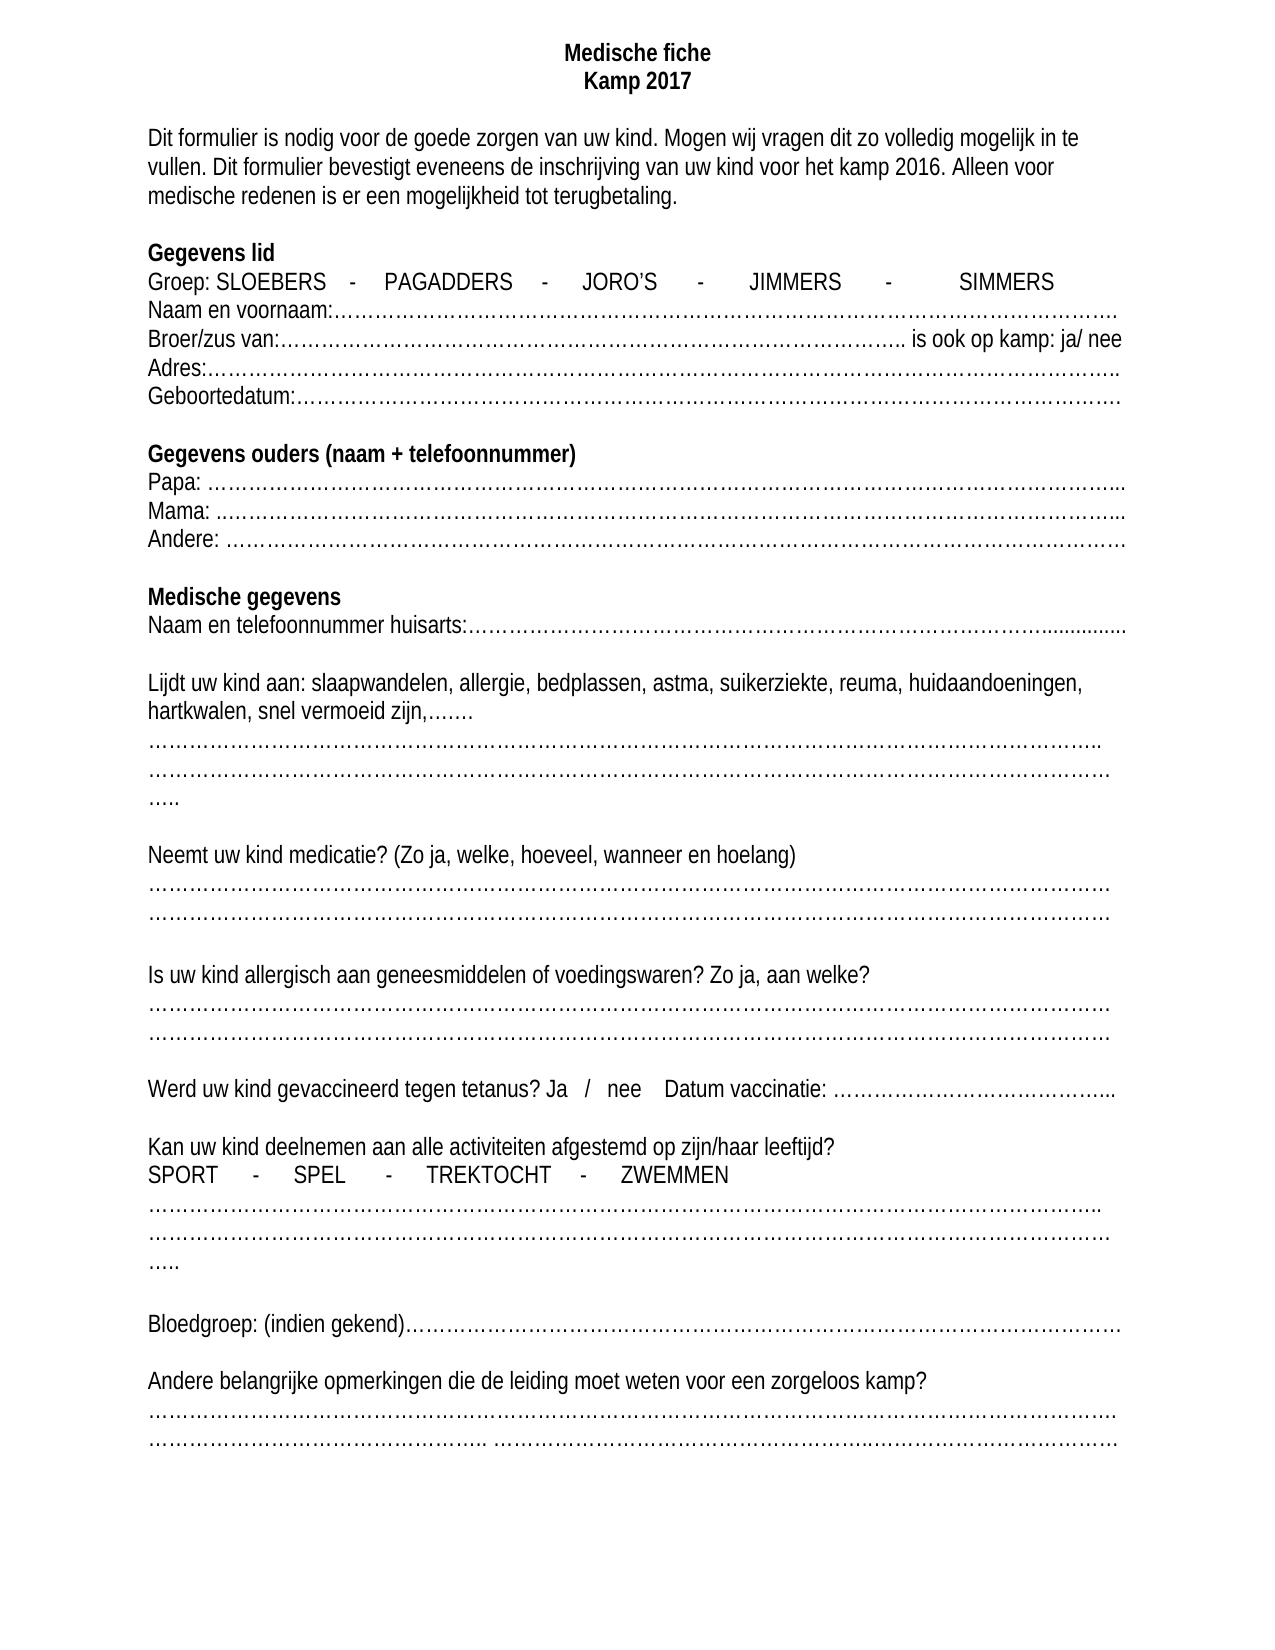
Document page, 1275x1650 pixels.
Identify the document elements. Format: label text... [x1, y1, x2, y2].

text Bloedgroep: (indien gekend)…………………………………………………………………………………………… [148, 1309, 1127, 1337]
text Lijdt uw kind aan: slaapwandelen, allergie, bedplassen, astma, suikerziekte, reuma, huidaandoeningen, hartkwalen, snel vermoeid zijn,….… …………………………………………………………………………………………………………………………..……………………………………………………………………………………………………………………………….. [148, 668, 1127, 811]
text Geboortedatum:…………………………………………………………………………………………………………. [148, 381, 1127, 410]
text Broer/zus van:……………………………………………………………………………….. is ook op kamp: ja/ nee [148, 324, 1127, 353]
text Andere belangrijke opmerkingen die de leiding moet weten voor een zorgeloos kamp? [148, 1366, 1127, 1395]
text Medische gegevens [148, 582, 1127, 610]
text Papa: ……………………………………………………………………………………………………………………... [148, 467, 1127, 496]
text Naam en telefoonnummer huisarts:…………………………………………………………………………............... [148, 610, 1127, 639]
text ………………………………………………………………………………………………………………………………………………………………………………………………………………………………………………………… [148, 868, 1127, 926]
text Dit formulier is nodig voor de goede zorgen van uw kind. Mogen wij vragen dit zo volledig mogelijk in te vullen. Dit formulier bevestigt eveneens de inschrijving van uw kind voor het kamp 2016. Alleen voor medische redenen is er een mogelijkheid tot terugbetaling. [148, 123, 1127, 209]
text SPORT - SPEL - TREKTOCHT - ZWEMMEN [148, 1160, 1127, 1189]
text Werd uw kind gevaccineerd tegen tetanus? Ja / nee Datum vaccinatie: …………………………………... [148, 1074, 1127, 1103]
text Kan uw kind deelnemen aan alle activiteiten afgestemd op zijn/haar leeftijd? [148, 1131, 1127, 1160]
text Neemt uw kind medicatie? (Zo ja, welke, hoeveel, wanneer en hoelang) [148, 839, 1127, 868]
text Gegevens ouders (naam + telefoonnummer) [148, 438, 1127, 467]
text Adres:…………………………………………………………………………………………………………………….. [148, 353, 1127, 381]
text …………………………………………………………………………………………………………………………….………………………………………….. ………………………………………………..……………………………… [148, 1395, 1127, 1452]
text Mama: ..…………………………………………………………………………………………………………………... [148, 496, 1127, 524]
text …………………………………………………………………………………………………………………………..……………………………………………………………………………………………………………………………….. [148, 1189, 1127, 1275]
text Medische fiche [148, 37, 1127, 66]
text ………………………………………………………………………………………………………………………………………………………………………………………………………………………………………………………… [148, 988, 1127, 1046]
text Kamp 2017 [148, 66, 1127, 95]
text Naam en voornaam:……………………………………………………………………………………………………. [148, 295, 1127, 324]
text Is uw kind allergisch aan geneesmiddelen of voedingswaren? Zo ja, aan welke? [148, 959, 1127, 988]
text Gegevens lid [148, 238, 1127, 267]
text Groep: SLOEBERS - PAGADDERS - JORO’S - JIMMERS - SIMMERS [148, 267, 1127, 295]
text Andere: …………………………………………………………………………………………………………………… [148, 524, 1127, 553]
